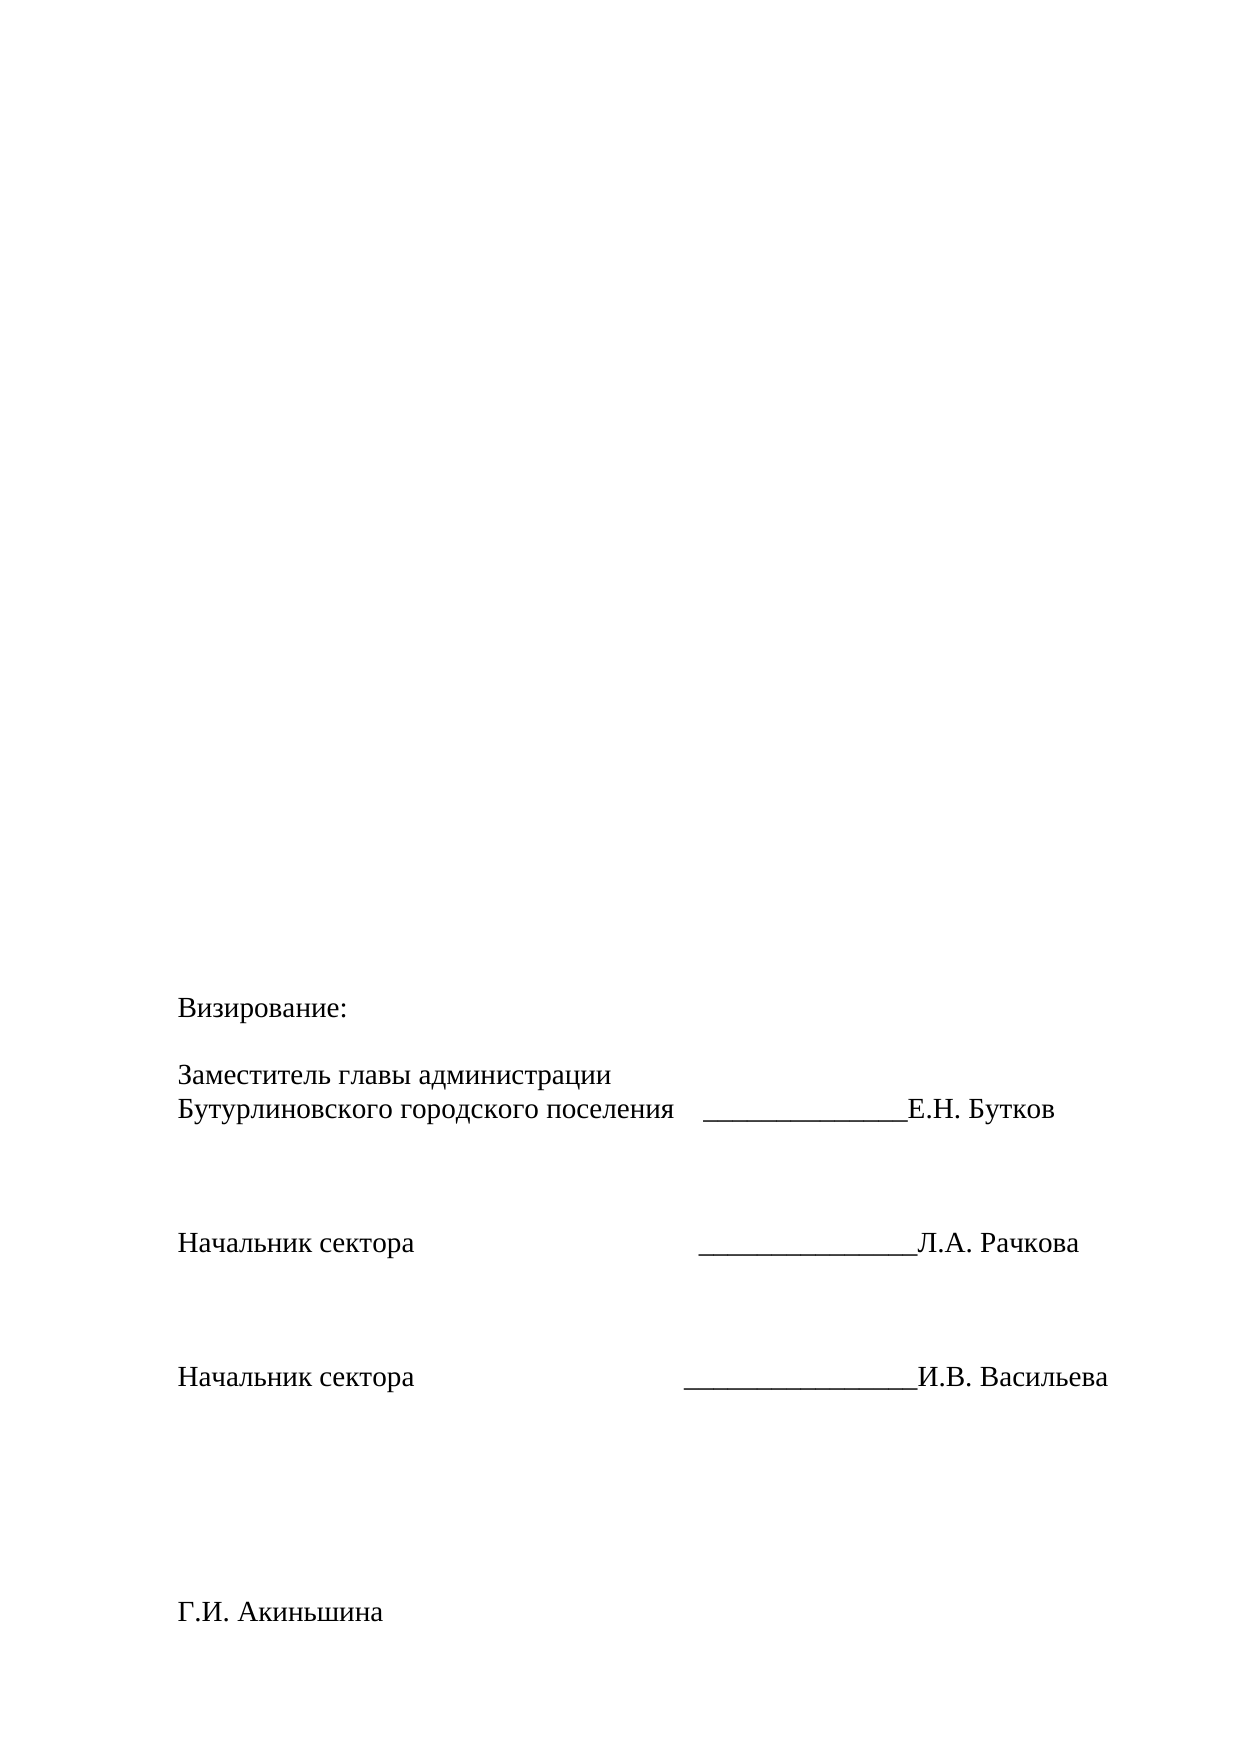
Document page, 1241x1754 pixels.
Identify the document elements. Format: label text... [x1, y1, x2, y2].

text Визирование: [177, 990, 1181, 1024]
text Начальник сектора _______________Л.А. Рачкова [177, 1225, 1181, 1258]
text Начальник сектора ________________И.В. Васильева [177, 1359, 1181, 1393]
text Заместитель главы администрации [177, 1057, 1181, 1091]
text Бутурлиновского городского поселения ______________Е.Н. Бутков [177, 1091, 1181, 1124]
text Г.И. Акиньшина [177, 1594, 1181, 1627]
